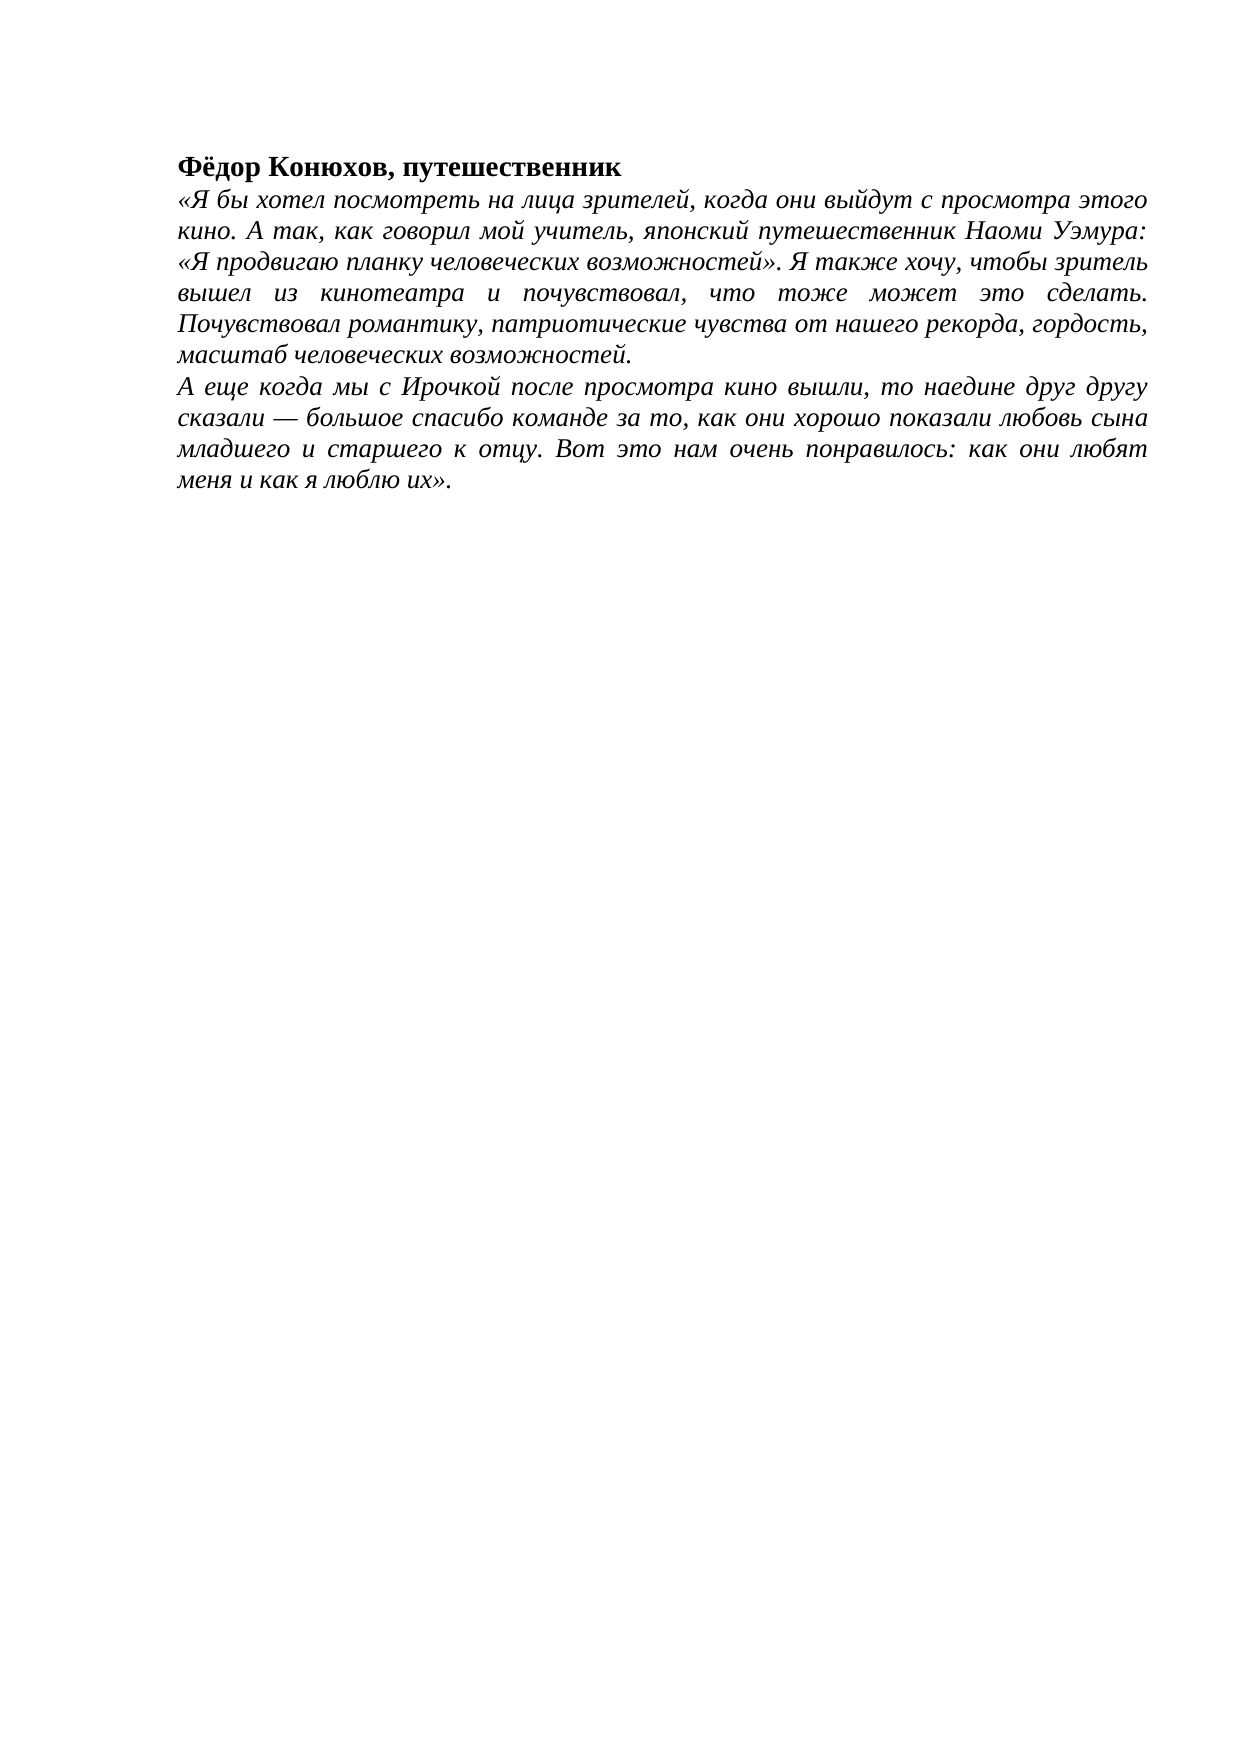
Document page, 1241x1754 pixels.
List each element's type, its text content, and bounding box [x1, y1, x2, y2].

text «Я бы хотел посмотреть на лица зрителей, когда они выйдут с просмотра этого кино. А так, как говорил мой учитель, японский путешественник Наоми Уэмура: «Я продвигаю планку человеческих возможностей». Я также хочу, чтобы зритель вышел из кинотеатра и почувствовал, что тоже может это сделать. Почувствовал романтику, патриотические чувства от нашего рекорда, гордость, масштаб человеческих возможностей. [177, 183, 1152, 370]
text А еще когда мы с Ирочкой после просмотра кино вышли, то наедине друг другу сказали — большое спасибо команде за то, как они хорошо показали любовь сына младшего и старшего к отцу. Вот это нам очень понравилось: как они любят меня и как я люблю их». [177, 370, 1152, 494]
text Фёдор Конюхов, путешественник [177, 149, 1152, 183]
